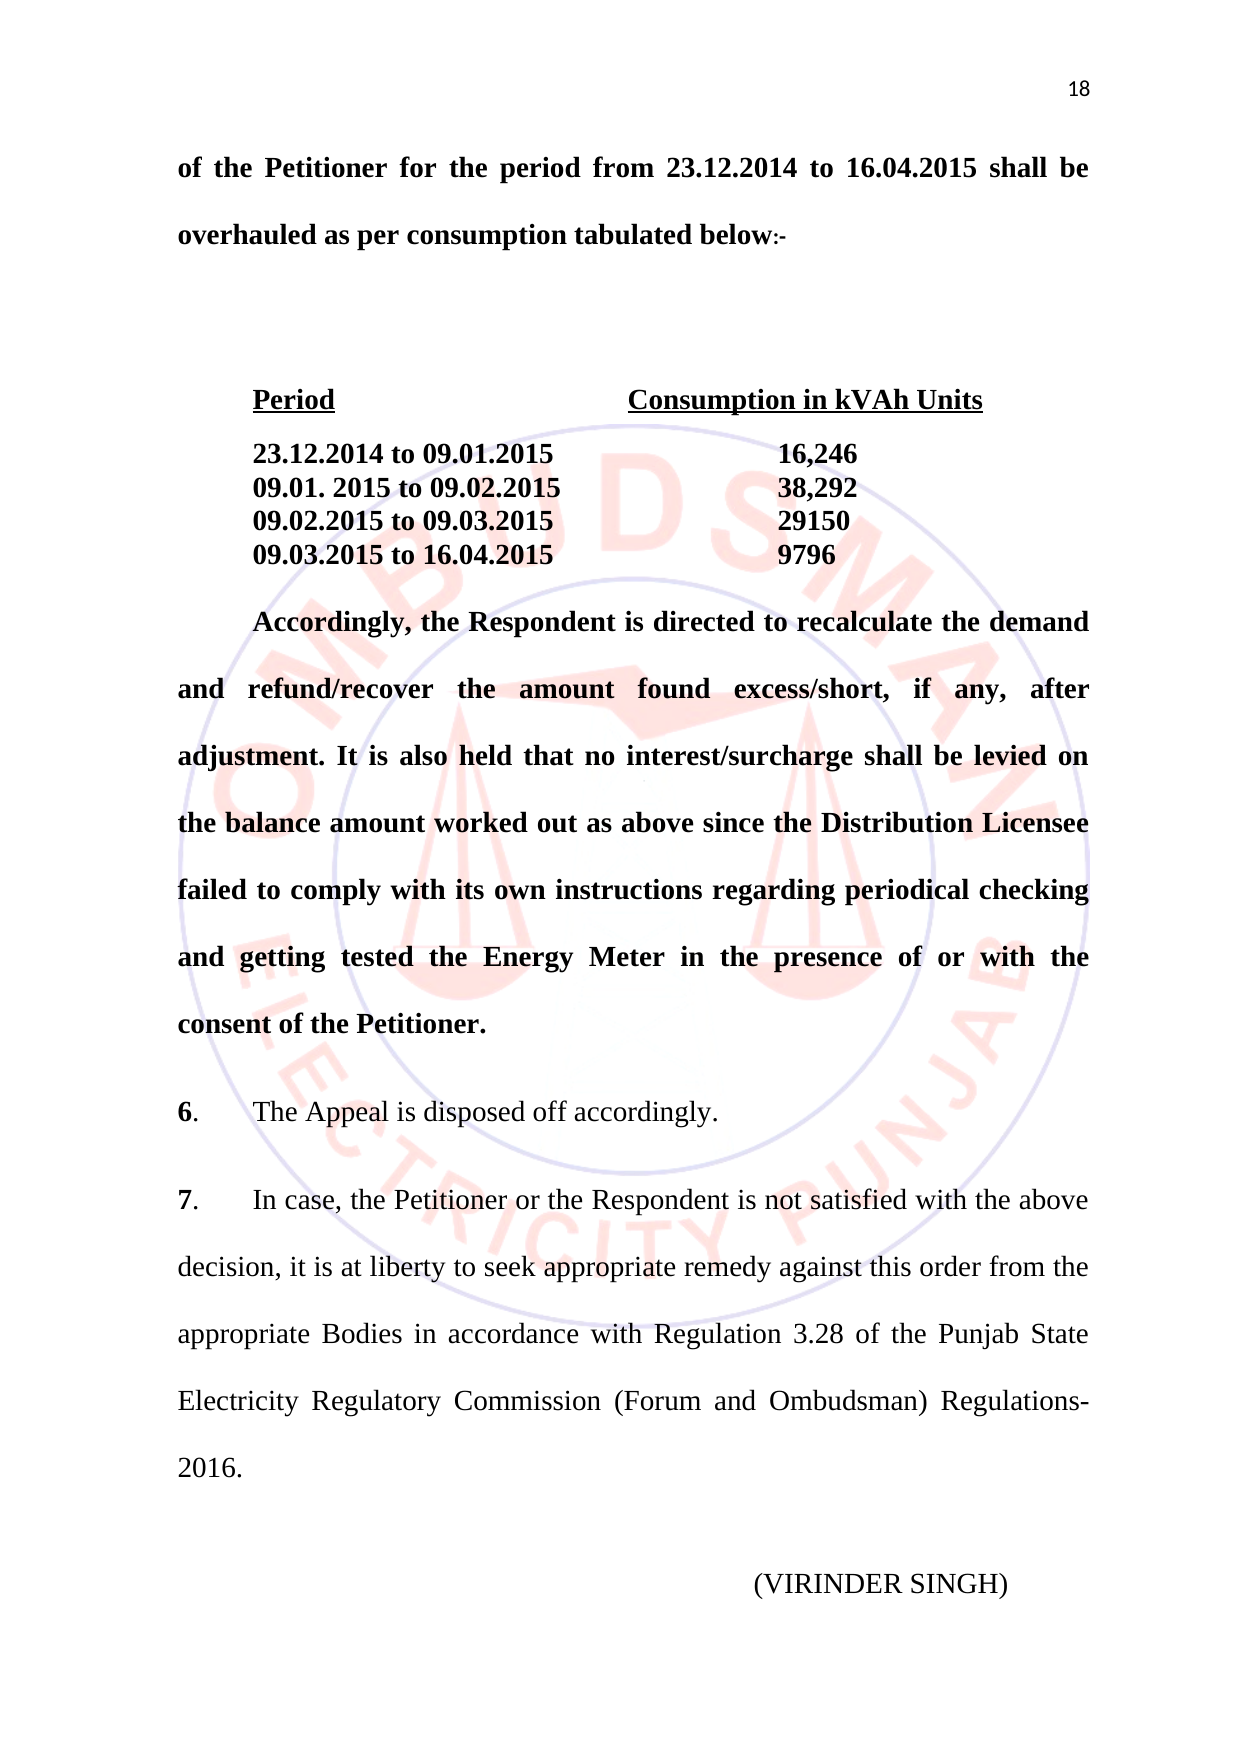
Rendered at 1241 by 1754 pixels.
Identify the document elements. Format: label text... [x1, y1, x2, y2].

text 23.12.2014 to 09.01.2015 16,246 [177, 436, 1090, 470]
text 09.02.2015 to 09.03.2015 29150 [177, 503, 1090, 537]
text 7. In case, the Petitioner or the Respondent is not satisfied with the above decision, it is at liberty to seek appropriate remedy against this order from the appropriate Bodies in accordance with Regulation 3.28 of the Punjab State Electricity Regulatory Commission (Forum and Ombudsman) Regulations-2016. [177, 1182, 1090, 1484]
text (VIRINDER SINGH) [384, 1538, 1090, 1600]
text Accordingly, the Respondent is directed to recalculate the demand and refund/recover the amount found excess/short, if any, after adjustment. It is also held that no interest/surcharge shall be levied on the balance amount worked out as above since the Distribution Licensee failed to comply with its own instructions regarding periodical checking and getting tested the Energy Meter in the presence of or with the consent of the Petitioner. [177, 604, 1090, 1040]
text 09.03.2015 to 16.04.2015 9796 [177, 537, 1090, 570]
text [177, 150, 1090, 251]
text Period Consumption in kVAh Units [177, 382, 1090, 415]
text 6. The Appeal is disposed off accordingly. [177, 1094, 940, 1128]
text 09.01. 2015 to 09.02.2015 38,292 [177, 470, 1090, 503]
